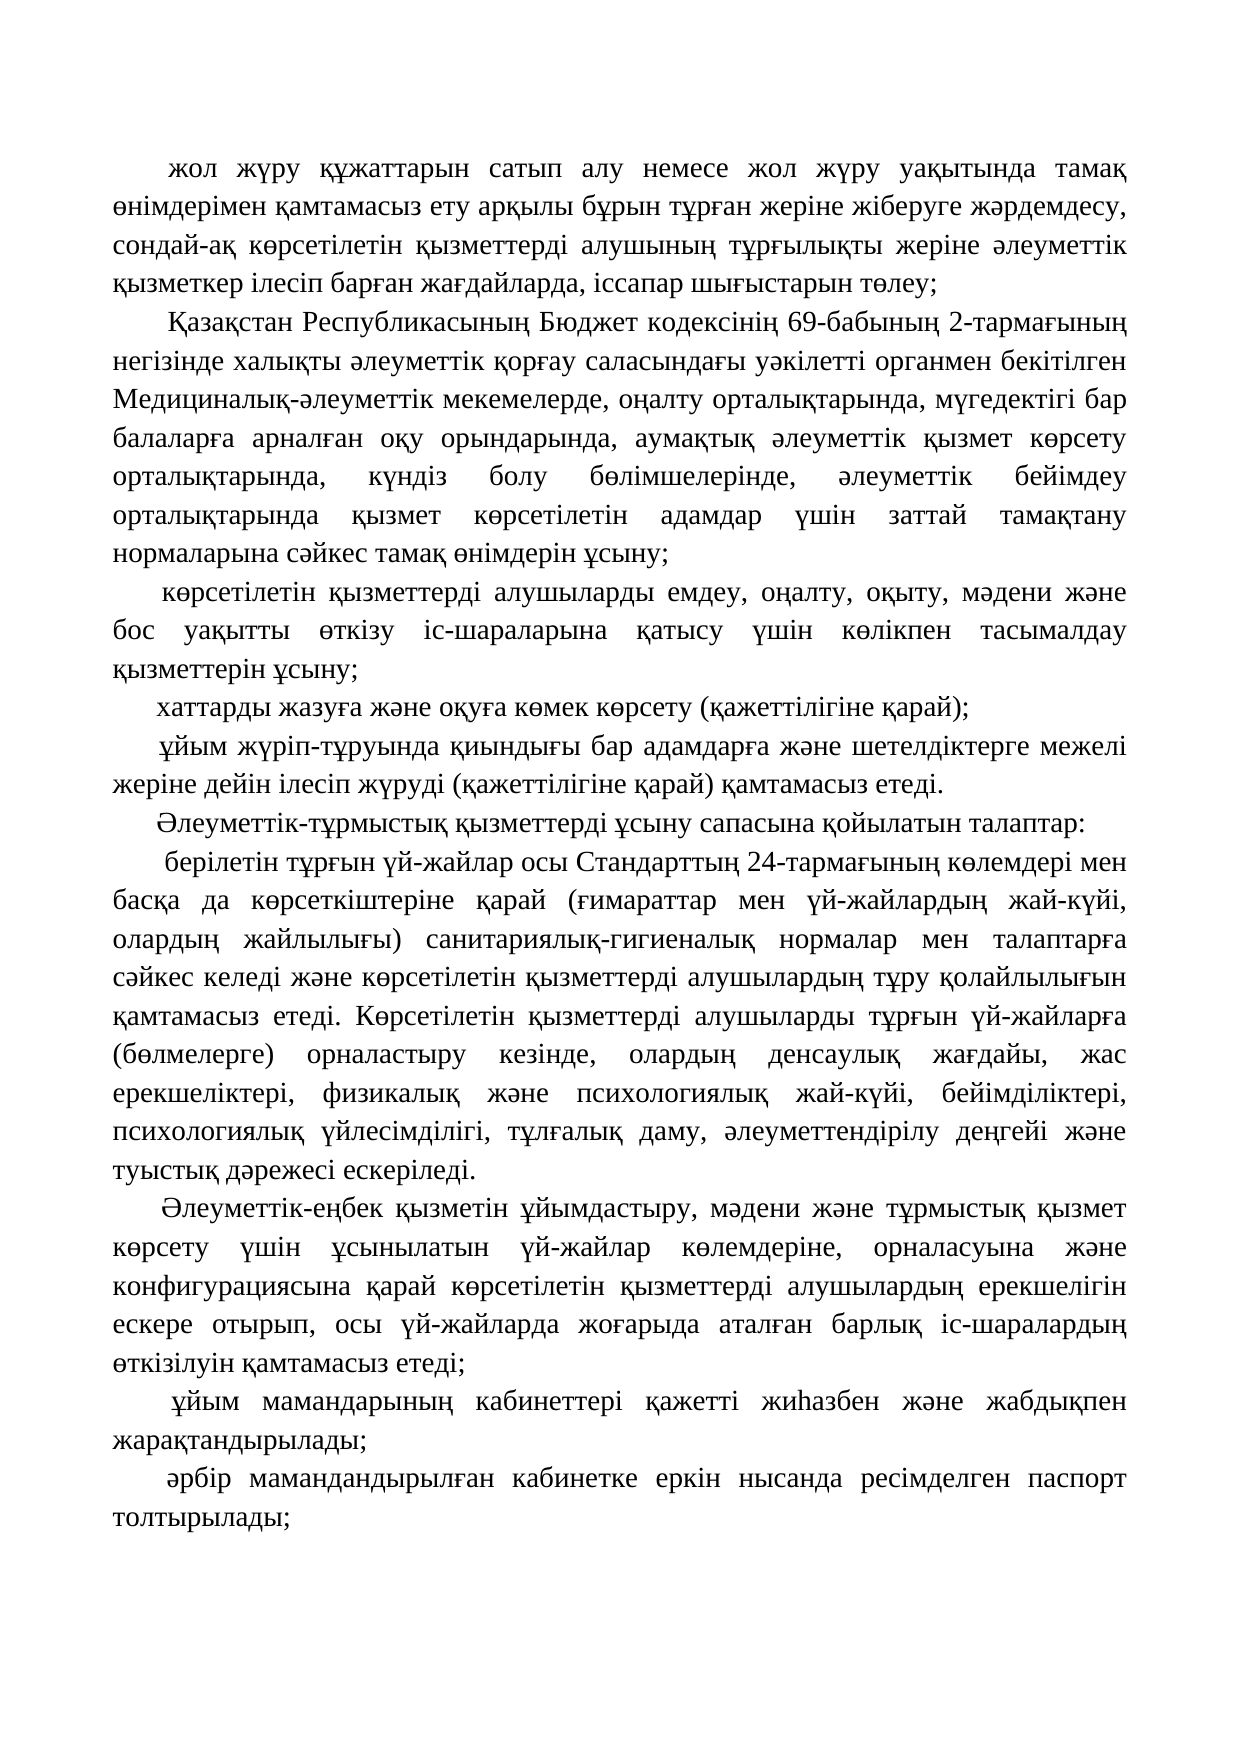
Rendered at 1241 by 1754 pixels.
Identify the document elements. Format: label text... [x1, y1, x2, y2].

text ұйым мамандарының кабинеттері қажетті жиһазбен және жабдықпен жарақтандырылады; [112, 1383, 1128, 1455]
text хаттарды жазуға және оқуға көмек көрсету (қажеттілігіне қарай); [112, 689, 1128, 723]
text Әлеуметтік-еңбек қызметін ұйымдастыру, мәдени және тұрмыстық қызмет көрсету үшін ұсынылатын үй-жайлар көлемдеріне, орналасуына және конфигурациясына қарай көрсетілетін қызметтерді алушылардың ерекшелігін ескере отырып, осы үй-жайларда жоғарыда аталған барлық іс-шаралардың өткізілуін қамтамасыз етеді; [112, 1191, 1128, 1378]
text жол жүру құжаттарын сатып алу немесе жол жүру уақытында тамақ өнімдерімен қамтамасыз ету арқылы бұрын тұрған жеріне жіберуге жәрдемдесу, сондай-ақ көрсетілетін қызметтерді алушының тұрғылықты жеріне әлеуметтік қызметкер ілесіп барған жағдайларда, іссапар шығыстарын төлеу; [112, 150, 1128, 299]
text әрбір мамандандырылған кабинетке еркін нысанда ресімделген паспорт толтырылады; [112, 1460, 1128, 1532]
text берілетін тұрғын үй-жайлар осы Стандарттың 24-тармағының көлемдері мен басқа да көрсеткіштеріне қарай (ғимараттар мен үй-жайлардың жай-күйі, олардың жайлылығы) санитариялық-гигиеналық нормалар мен талаптарға сәйкес келеді және көрсетілетін қызметтерді алушылардың тұру қолайлылығын қамтамасыз етеді. Көрсетілетін қызметтерді алушыларды тұрғын үй-жайларға (бөлмелерге) орналастыру кезінде, олардың денсаулық жағдайы, жас ерекшеліктері, физикалық және психологиялық жай-күйі, бейімділіктері, психологиялық үйлесімділігі, тұлғалық даму, әлеуметтендірілу деңгейі және туыстық дәрежесі ескеріледі. [112, 844, 1128, 1186]
text Әлеуметтік-тұрмыстық қызметтерді ұсыну сапасына қойылатын талаптар: [112, 805, 1128, 839]
text ұйым жүріп-тұруында қиындығы бар адамдарға және шетелдіктерге межелі жеріне дейін ілесіп жүруді (қажеттілігіне қарай) қамтамасыз етеді. [112, 728, 1128, 800]
text көрсетілетін қызметтерді алушыларды емдеу, оңалту, оқыту, мәдени және бос уақытты өткізу іс-шараларына қатысу үшін көлікпен тасымалдау қызметтерін ұсыну; [112, 574, 1128, 684]
text Қазақстан Республикасының Бюджет кодексінің 69-бабының 2-тармағының негізінде халықты әлеуметтік қорғау саласындағы уәкілетті органмен бекітілген Медициналық-әлеуметтік мекемелерде, оңалту орталықтарында, мүгедектігі бар балаларға арналған оқу орындарында, аумақтық әлеуметтік қызмет көрсету орталықтарында, күндіз болу бөлімшелерінде, әлеуметтік бейімдеу орталықтарында қызмет көрсетілетін адамдар үшін заттай тамақтану нормаларына сәйкес тамақ өнімдерін ұсыну; [112, 304, 1128, 569]
